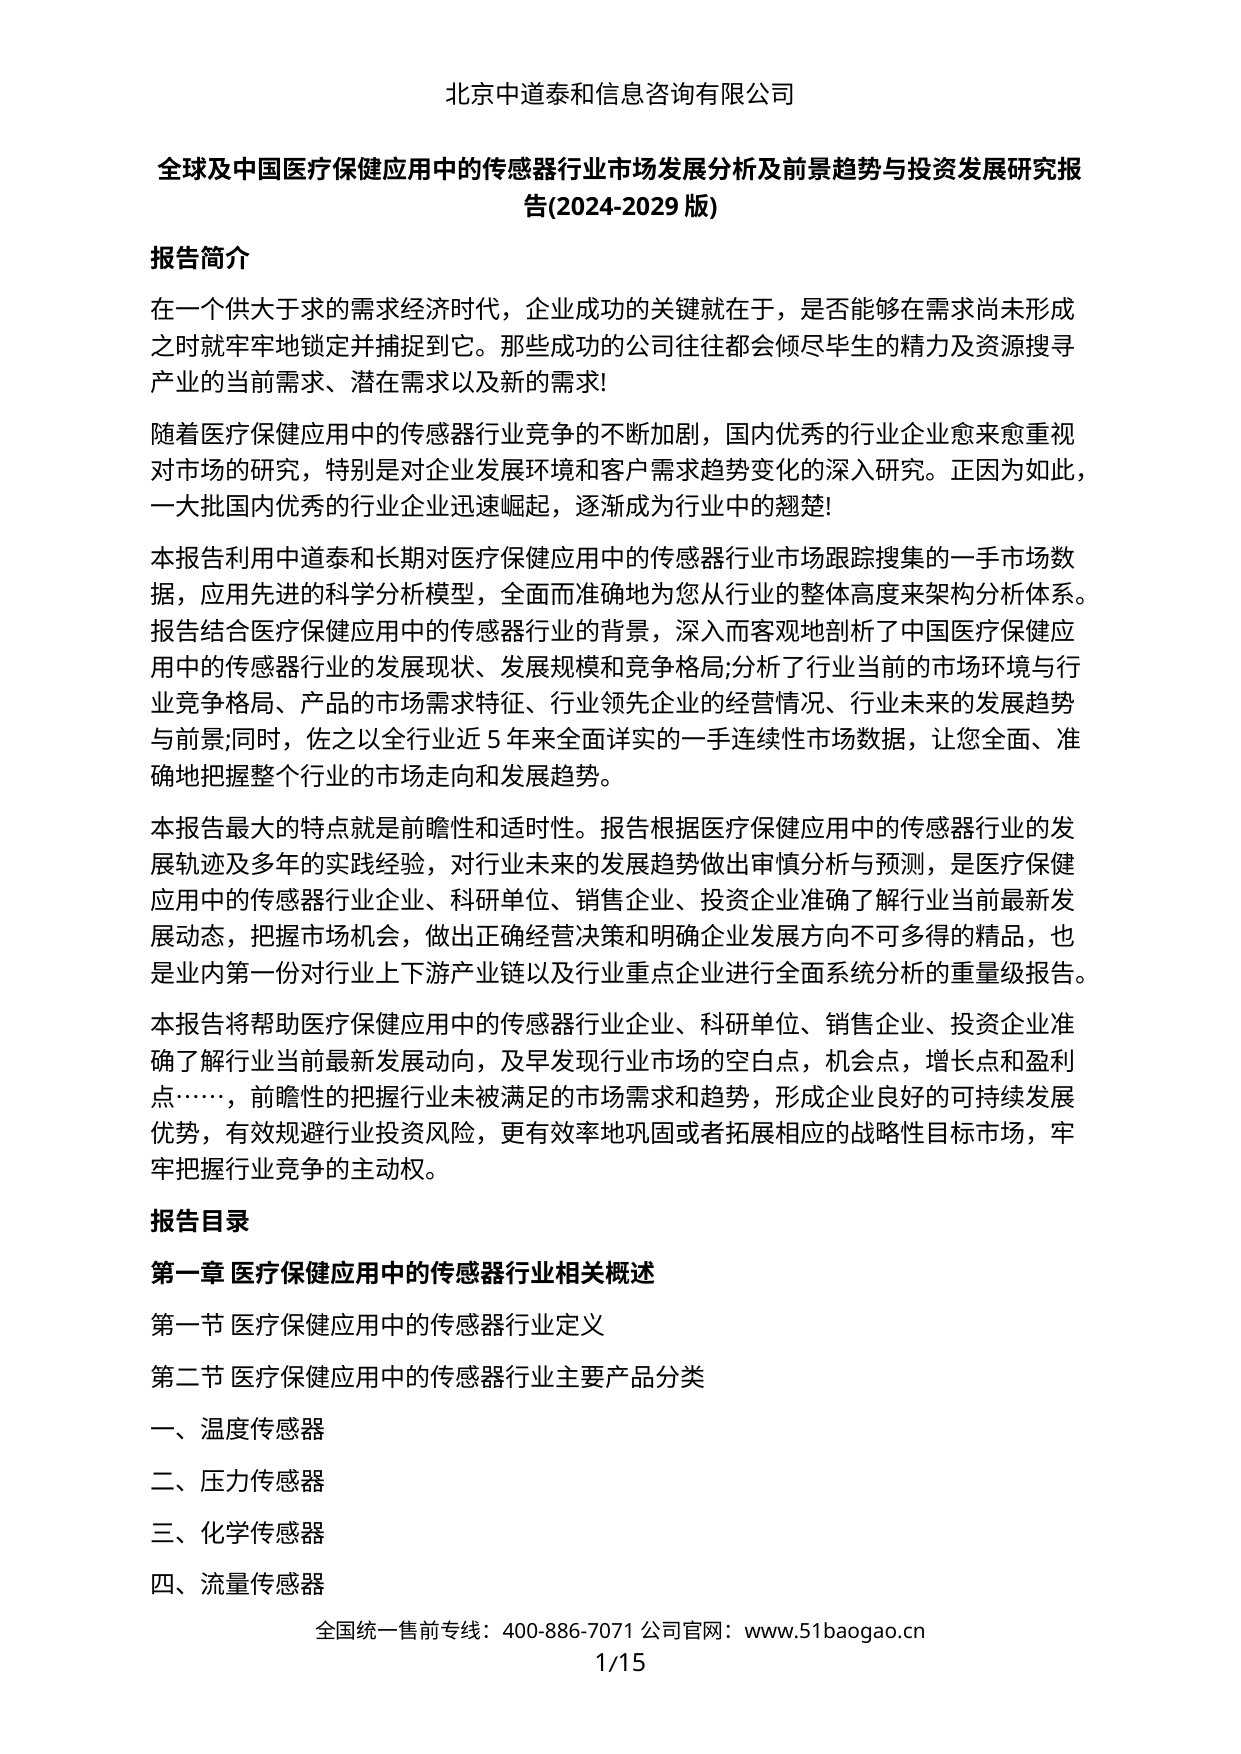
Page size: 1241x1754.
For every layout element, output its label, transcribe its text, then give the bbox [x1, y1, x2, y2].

text 三、化学传感器 [150, 1513, 1090, 1549]
text 随着医疗保健应用中的传感器行业竞争的不断加剧，国内优秀的行业企业愈来愈重视对市场的研究，特别是对企业发展环境和客户需求趋势变化的深入研究。正因为如此，一大批国内优秀的行业企业迅速崛起，逐渐成为行业中的翘楚! [150, 414, 1090, 523]
text 第一章 医疗保健应用中的传感器行业相关概述 [150, 1254, 1090, 1290]
text 第二节 医疗保健应用中的传感器行业主要产品分类 [150, 1357, 1090, 1394]
text 本报告利用中道泰和长期对医疗保健应用中的传感器行业市场跟踪搜集的一手市场数据，应用先进的科学分析模型，全面而准确地为您从行业的整体高度来架构分析体系。报告结合医疗保健应用中的传感器行业的背景，深入而客观地剖析了中国医疗保健应用中的传感器行业的发展现状、发展规模和竞争格局;分析了行业当前的市场环境与行业竞争格局、产品的市场需求特征、行业领先企业的经营情况、行业未来的发展趋势与前景;同时，佐之以全行业近5年来全面详实的一手连续性市场数据，让您全面、准确地把握整个行业的市场走向和发展趋势。 [150, 539, 1090, 792]
text 在一个供大于求的需求经济时代，企业成功的关键就在于，是否能够在需求尚未形成之时就牢牢地锁定并捕捉到它。那些成功的公司往往都会倾尽毕生的精力及资源搜寻产业的当前需求、潜在需求以及新的需求! [150, 290, 1090, 399]
text 报告简介 [150, 238, 1090, 274]
text 第一节 医疗保健应用中的传感器行业定义 [150, 1306, 1090, 1342]
text 四、流量传感器 [150, 1565, 1090, 1601]
text 本报告将帮助医疗保健应用中的传感器行业企业、科研单位、销售企业、投资企业准确了解行业当前最新发展动向，及早发现行业市场的空白点，机会点，增长点和盈利点……，前瞻性的把握行业未被满足的市场需求和趋势，形成企业良好的可持续发展优势，有效规避行业投资风险，更有效率地巩固或者拓展相应的战略性目标市场，牢牢把握行业竞争的主动权。 [150, 1005, 1090, 1186]
text 全球及中国医疗保健应用中的传感器行业市场发展分析及前景趋势与投资发展研究报告(2024-2029版) [150, 150, 1090, 222]
text 报告目录 [150, 1202, 1090, 1238]
text 一、温度传感器 [150, 1409, 1090, 1446]
text 本报告最大的特点就是前瞻性和适时性。报告根据医疗保健应用中的传感器行业的发展轨迹及多年的实践经验，对行业未来的发展趋势做出审慎分析与预测，是医疗保健应用中的传感器行业企业、科研单位、销售企业、投资企业准确了解行业当前最新发展动态，把握市场机会，做出正确经营决策和明确企业发展方向不可多得的精品，也是业内第一份对行业上下游产业链以及行业重点企业进行全面系统分析的重量级报告。 [150, 808, 1090, 989]
text 二、压力传感器 [150, 1461, 1090, 1497]
